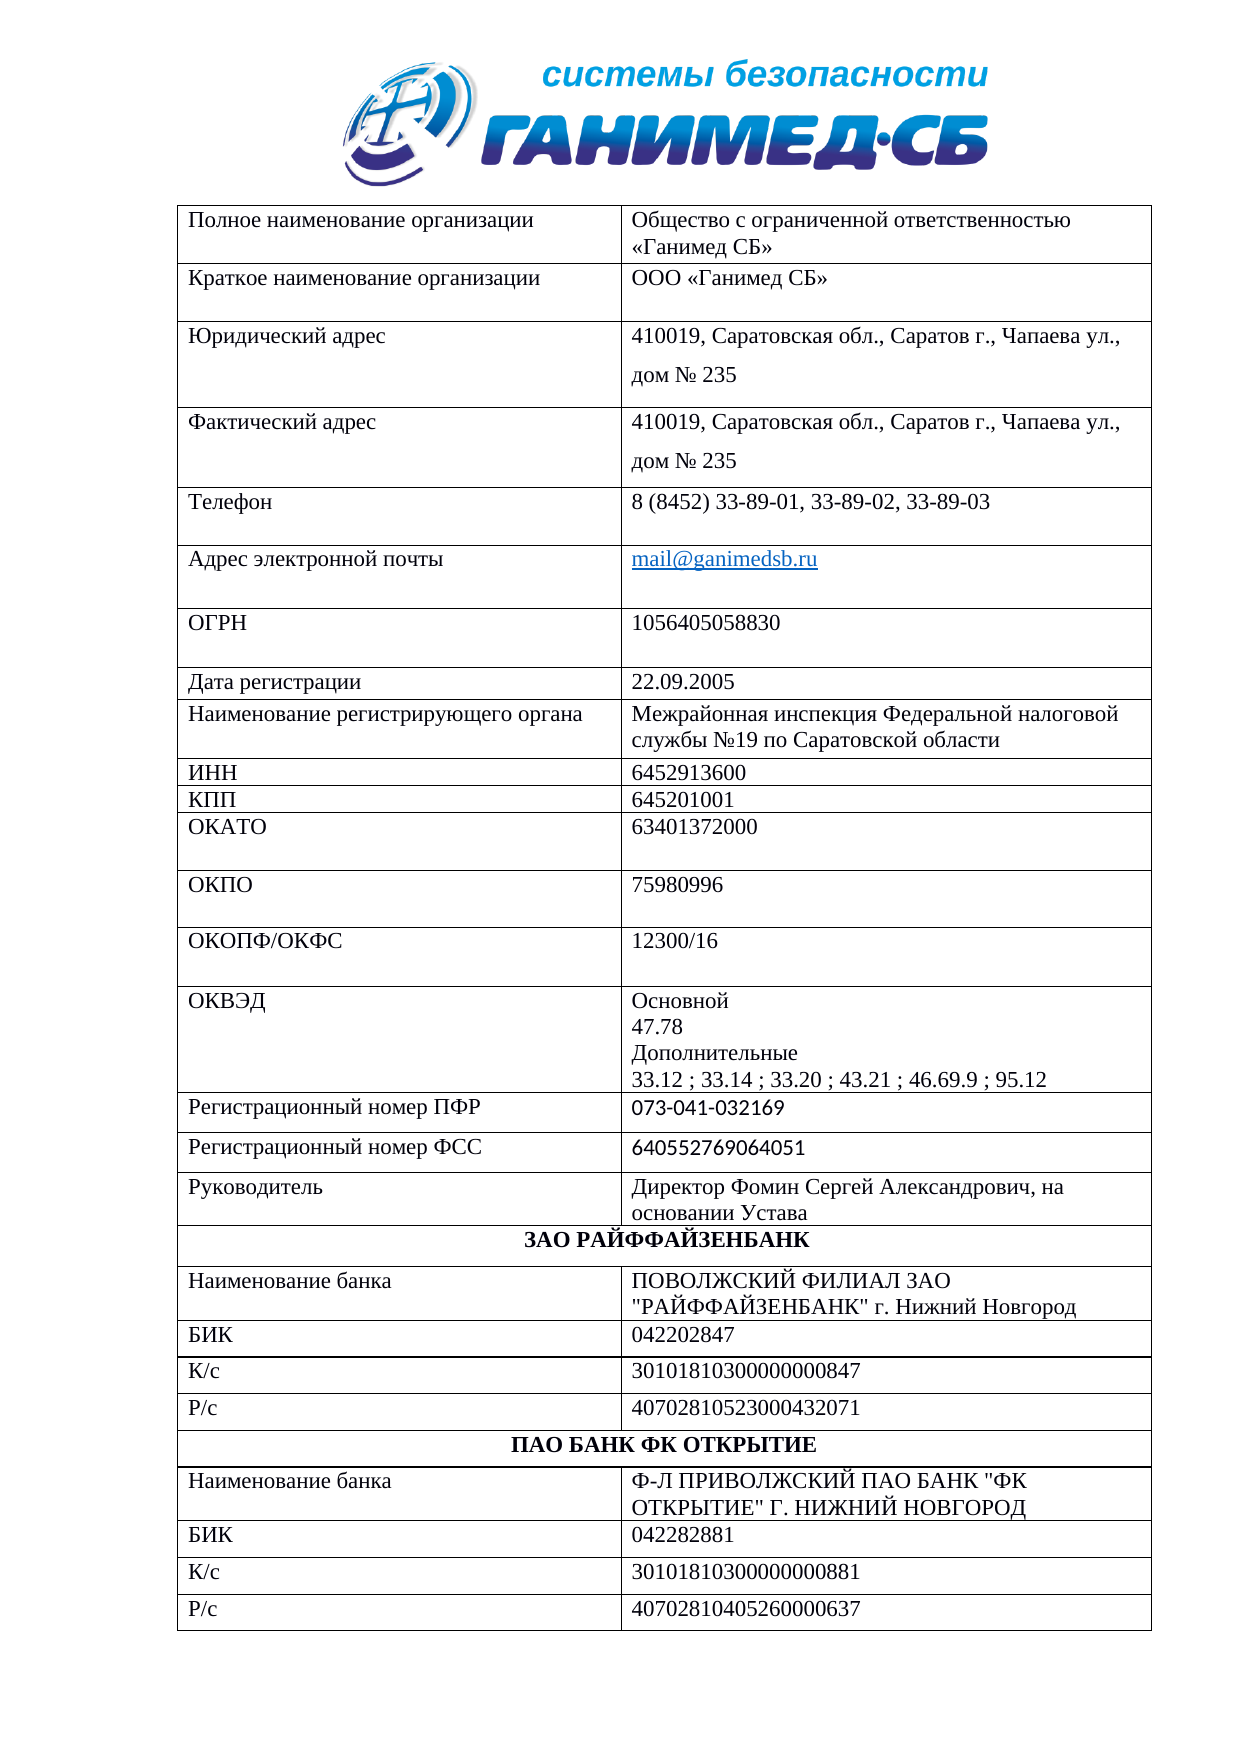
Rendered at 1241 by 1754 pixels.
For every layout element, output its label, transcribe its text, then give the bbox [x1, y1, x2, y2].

table_cell 6452913600 [622, 759, 1151, 785]
table_cell Дата регистрации [178, 668, 621, 699]
picture [341, 59, 988, 187]
table_cell 63401372000 [622, 813, 1151, 870]
table_cell 40702810523000432071 [622, 1394, 1151, 1430]
table_cell Краткое наименование организации [178, 264, 621, 321]
table_cell ОКАТО [178, 813, 621, 870]
table_cell 8 (8452) 33-89-01, 33-89-02, 33-89-03 [622, 488, 1151, 544]
table_cell Межрайонная инспекция Федеральной налоговой службы №19 по Саратовской области [622, 700, 1151, 757]
table_cell ПАО БАНК ФК ОТКРЫТИЕ [178, 1431, 1151, 1466]
table_cell Телефон [178, 488, 621, 544]
table_cell Наименование регистрирующего органа [178, 700, 621, 757]
table_cell ООО «Ганимед СБ» [622, 264, 1151, 321]
table_cell 1056405058830 [622, 609, 1151, 667]
table_cell К/с [178, 1358, 621, 1393]
table_cell ОКПО [178, 871, 621, 927]
table_cell Наименование банка [178, 1468, 621, 1520]
table_cell 12300/16 [622, 928, 1151, 986]
table_cell 75980996 [622, 871, 1151, 927]
table_cell 645201001 [622, 786, 1151, 812]
table_cell 22.09.2005 [622, 668, 1151, 699]
table_cell КПП [178, 786, 621, 812]
table_cell 410019, Саратовская обл., Саратов г., Чапаева ул., дом № 235 [622, 322, 1151, 407]
table_cell 073-041-032169 [622, 1093, 1151, 1132]
table_cell 640552769064051 [622, 1133, 1151, 1172]
table_cell Р/с [178, 1595, 621, 1630]
table_cell Регистрационный номер ФСС [178, 1133, 621, 1172]
table_cell Основной 47.78 Дополнительные 33.12 ; 33.14 ; 33.20 ; 43.21 ; 46.69.9 ; 95.12 [622, 987, 1151, 1092]
table_cell Адрес электронной почты [178, 546, 621, 608]
table_cell 30101810300000000847 [622, 1358, 1151, 1393]
table_cell ЗАО РАЙФФАЙЗЕНБАНК [178, 1226, 1151, 1266]
table_cell 40702810405260000637 [622, 1595, 1151, 1630]
table_cell Ф-Л ПРИВОЛЖСКИЙ ПАО БАНК "ФК ОТКРЫТИЕ" Г. НИЖНИЙ НОВГОРОД [622, 1468, 1151, 1520]
table_cell ПОВОЛЖСКИЙ ФИЛИАЛ ЗАО "РАЙФФАЙЗЕНБАНК" г. Нижний Новгород [622, 1267, 1151, 1320]
table_cell Юридический адрес [178, 322, 621, 407]
table_cell ОГРН [178, 609, 621, 667]
table_cell 042202847 [622, 1321, 1151, 1356]
table_cell Регистрационный номер ПФР [178, 1093, 621, 1132]
table_cell Р/с [178, 1394, 621, 1430]
table_cell Наименование банка [178, 1267, 621, 1320]
table_cell ОКВЭД [178, 987, 621, 1092]
table_cell БИК [178, 1321, 621, 1356]
table_cell 042282881 [622, 1521, 1151, 1557]
table_cell К/с [178, 1558, 621, 1593]
table_cell ИНН [178, 759, 621, 785]
table_header Полное наименование организации [178, 206, 621, 263]
picture [731, 72, 740, 82]
table_cell ОКОПФ/ОКФС [178, 928, 621, 986]
table_cell 30101810300000000881 [622, 1558, 1151, 1593]
table_cell Фактический адрес [178, 408, 621, 487]
table_cell Руководитель [178, 1173, 621, 1225]
table_cell Директор Фомин Сергей Александрович, на основании Устава [622, 1173, 1151, 1225]
table_cell 410019, Саратовская обл., Саратов г., Чапаева ул., дом № 235 [622, 408, 1151, 487]
table_cell БИК [178, 1521, 621, 1557]
table_cell mail@ganimedsb.ru [622, 546, 1151, 608]
table_header Общество с ограниченной ответственностью «Ганимед СБ» [622, 206, 1151, 263]
